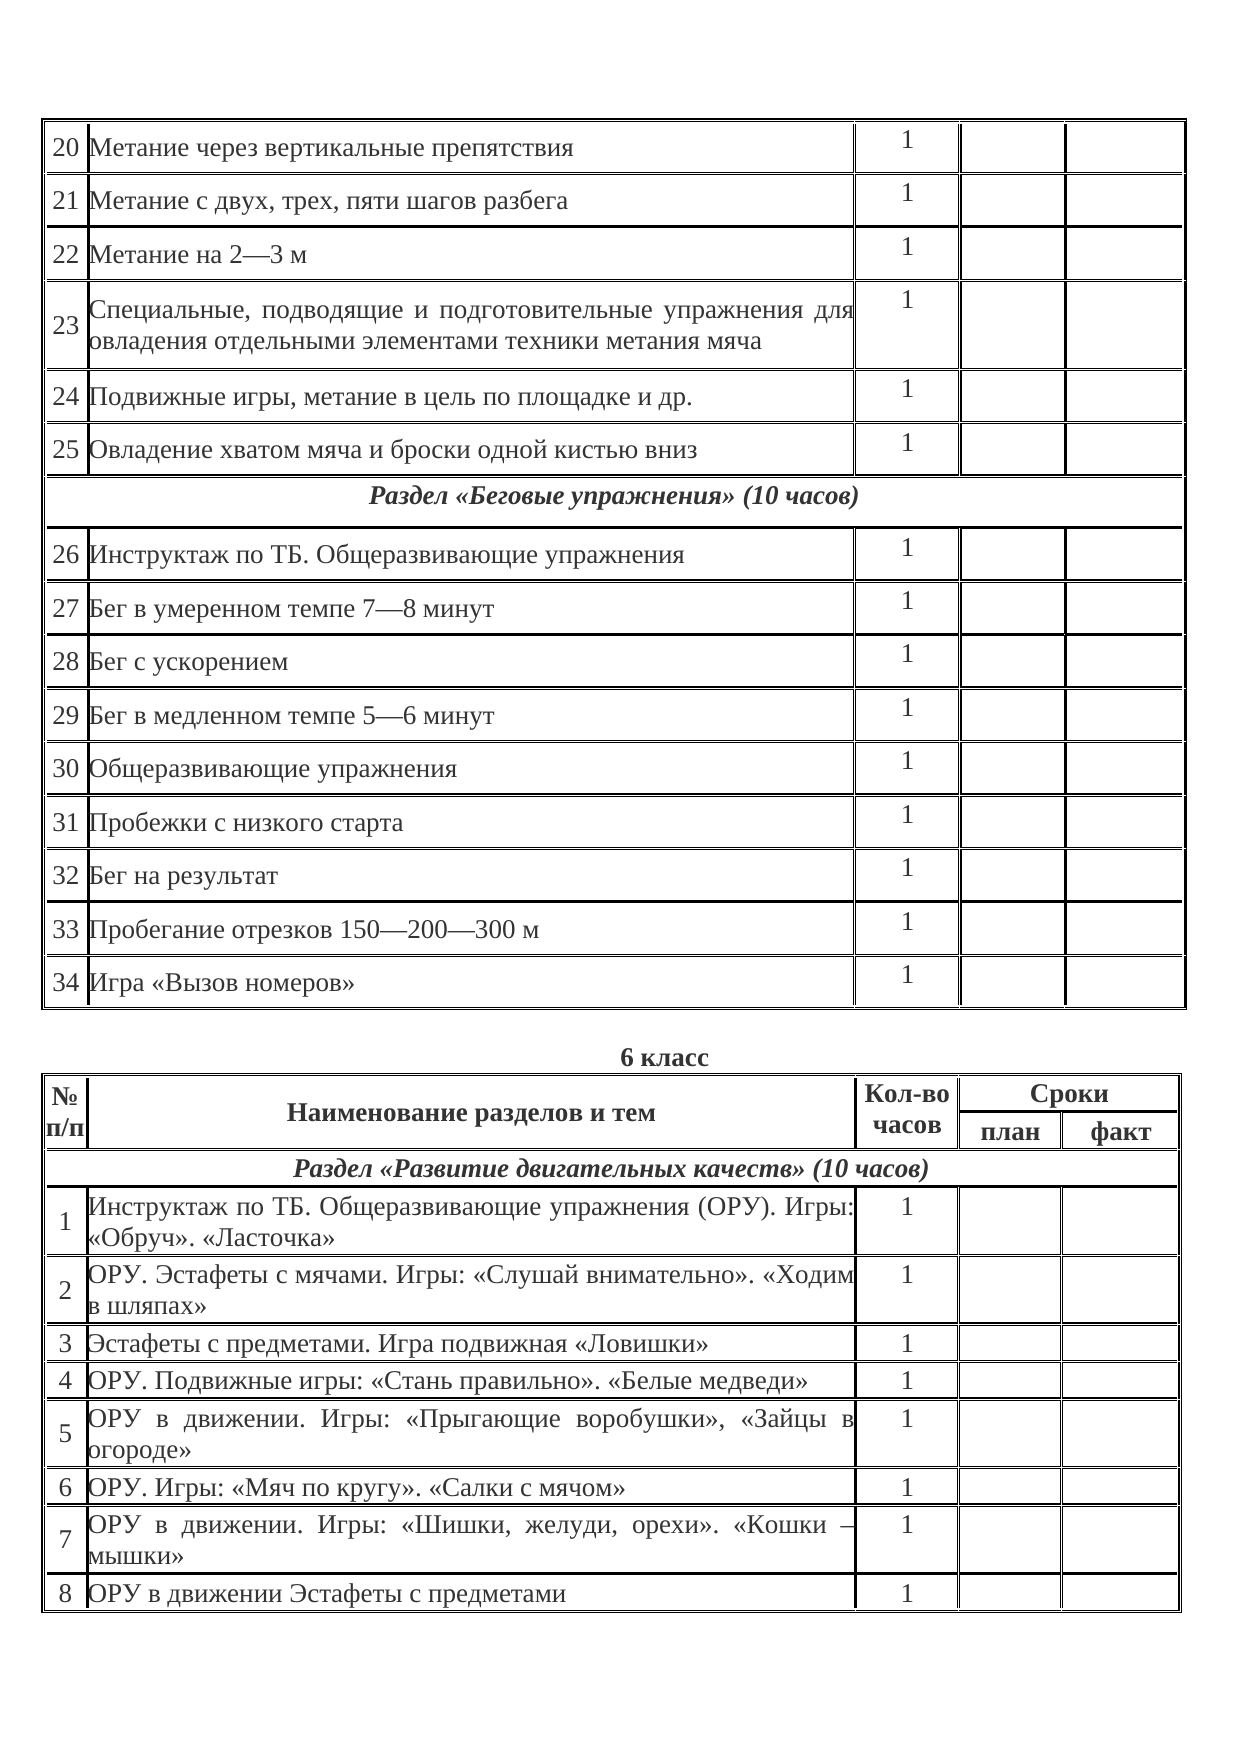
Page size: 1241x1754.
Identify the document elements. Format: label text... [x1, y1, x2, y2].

table_cell Метание на 2—3 м [90, 228, 853, 278]
table_cell [962, 636, 1064, 686]
table_cell [960, 1401, 1060, 1466]
table_cell [962, 797, 1064, 847]
table_cell 33 [45, 900, 87, 953]
table_cell 4 [43, 1360, 87, 1397]
table_cell Общеразвивающие упражнения [90, 743, 853, 793]
table_cell [962, 175, 1064, 225]
table_cell [960, 1257, 1060, 1322]
table_cell ОРУ в движении. Игры: «Шишки, желуди, орехи». «Кошки – мышки» [89, 1507, 854, 1572]
table_cell Бег в умеренном темпе 7—8 минут [90, 583, 853, 633]
table_cell 1 [857, 1326, 957, 1360]
table_cell 2 [45, 1254, 86, 1322]
table_cell 1 [857, 1257, 957, 1322]
table_cell ОРУ. Подвижные игры: «Стань правильно». «Белые медведи» [89, 1363, 854, 1397]
table_cell 22 [45, 225, 87, 278]
table_cell ОРУ в движении Эстафеты с предметами [87, 1575, 855, 1609]
table_cell 1 [855, 1575, 959, 1609]
table_cell [959, 1575, 1062, 1609]
table_cell Инструктаж по ТБ. Общеразвивающие упражнения (ОРУ). Игры: «Обруч». «Ласточка» [89, 1188, 854, 1253]
table_cell Игра «Вызов номеров» [88, 957, 855, 1007]
table_cell [962, 903, 1064, 953]
table_cell Пробегание отрезков 150—200—300 м [90, 903, 853, 953]
table_cell 1 [856, 175, 958, 225]
table_cell [962, 850, 1064, 900]
table_cell 7 [45, 1503, 86, 1572]
table_cell 3 [45, 1322, 86, 1360]
table_cell факт [1063, 1110, 1178, 1147]
table_cell [1067, 526, 1184, 579]
table_cell 26 [45, 526, 87, 579]
table_cell [960, 1363, 1060, 1397]
table_cell 27 [45, 579, 87, 633]
table_cell 30 [43, 740, 88, 793]
text 6 класс [177, 1041, 1152, 1072]
table_cell 1 [856, 797, 958, 847]
table_cell Раздел «Развитие двигательных качеств» (10 часов) [45, 1148, 1179, 1185]
table_cell 24 [45, 368, 87, 421]
table_cell 34 [45, 954, 88, 1007]
table_cell 1 [856, 636, 958, 686]
table_cell 1 [856, 583, 958, 633]
table_cell [962, 282, 1064, 367]
table_cell 1 [855, 954, 960, 1007]
table_cell 31 [45, 793, 87, 847]
table_cell 1 [857, 1469, 957, 1503]
table_cell 5 [45, 1397, 86, 1466]
table_cell 1 [856, 282, 958, 367]
table_cell [1067, 793, 1185, 847]
table_cell [1065, 740, 1186, 793]
table_cell 1 [857, 1363, 957, 1397]
table_cell 28 [43, 633, 87, 686]
table_cell Подвижные игры, метание в цель по площадке и др. [90, 371, 853, 421]
table_cell [960, 1188, 1060, 1253]
table_cell [1067, 225, 1184, 278]
table_cell [962, 424, 1064, 474]
table_cell [1063, 1397, 1179, 1466]
table_cell [962, 743, 1064, 793]
table_cell ОРУ. Игры: «Мяч по кругу». «Салки с мячом» [89, 1469, 854, 1503]
table_cell [962, 529, 1064, 579]
table_cell Инструктаж по ТБ. Общеразвивающие упражнения [90, 529, 853, 579]
table_cell 21 [43, 172, 88, 225]
table_cell [1067, 579, 1185, 633]
table_cell [1063, 1503, 1179, 1572]
table_cell 1 [857, 1188, 957, 1253]
table_cell [960, 1469, 1060, 1503]
table_cell Специальные, подводящие и подготовительные упражнения для овладения отдельными элементами техники метания мяча [90, 282, 853, 367]
table_cell [1065, 954, 1185, 1007]
table_cell 20 [45, 122, 88, 172]
table_cell [962, 690, 1064, 740]
table_cell 1 [856, 850, 958, 900]
table_cell [1062, 1572, 1178, 1609]
table_cell 32 [43, 847, 88, 900]
table_cell [1065, 172, 1186, 225]
table_cell Бег на результат [90, 850, 853, 900]
table_header № п/п [45, 1076, 87, 1147]
table_cell 8 [45, 1572, 87, 1609]
table_cell 1 [855, 120, 960, 172]
table_cell [1062, 1466, 1180, 1503]
table_cell Раздел «Беговые упражнения» (10 часов) [45, 474, 1185, 526]
table_cell [962, 371, 1064, 421]
table_cell 1 [856, 743, 958, 793]
table_cell 1 [45, 1185, 86, 1253]
table_cell [1065, 122, 1184, 172]
table_cell [960, 957, 1065, 1007]
table_cell Бег с ускорением [90, 636, 853, 686]
table_cell Метание через вертикальные препятствия [88, 122, 855, 172]
table_header Сроки [959, 1076, 1178, 1110]
table_cell [962, 228, 1064, 278]
table_cell [1067, 900, 1184, 953]
table_cell Эстафеты с предметами. Игра подвижная «Ловишки» [89, 1326, 854, 1360]
table_cell [1062, 1360, 1180, 1397]
table_cell 1 [856, 424, 958, 474]
table_cell [1067, 686, 1185, 740]
table_cell [1063, 1185, 1178, 1253]
table_cell 23 [45, 279, 87, 367]
table_cell 1 [856, 371, 958, 421]
table_cell [962, 583, 1064, 633]
table_cell Овладение хватом мяча и броски одной кистью вниз [90, 424, 853, 474]
table_cell ОРУ. Эстафеты с мячами. Игры: «Слушай внимательно». «Ходим в шляпах» [89, 1257, 854, 1322]
table_cell [960, 1326, 1060, 1360]
table_header Наименование разделов и тем [87, 1076, 855, 1147]
table_cell Бег в медленном темпе 5—6 минут [90, 690, 853, 740]
table_cell [960, 1507, 1060, 1572]
table_cell [1067, 633, 1186, 686]
table_cell [1065, 847, 1186, 900]
table_cell 25 [43, 421, 88, 474]
table_cell [960, 120, 1065, 172]
table_cell [1065, 421, 1186, 474]
table_cell 1 [856, 529, 958, 579]
table_cell [1063, 1254, 1179, 1322]
table_cell 1 [856, 690, 958, 740]
table_cell 29 [45, 686, 87, 740]
table_cell Метание с двух, трех, пяти шагов разбега [90, 175, 853, 225]
table_cell план [960, 1113, 1060, 1147]
table_cell 1 [856, 228, 958, 278]
table_cell [1063, 1322, 1179, 1360]
table_cell [1067, 279, 1185, 367]
table_cell 1 [856, 903, 958, 953]
table_cell 6 [43, 1466, 87, 1503]
table_header Кол-во часов [855, 1076, 959, 1147]
table_cell Пробежки с низкого старта [90, 797, 853, 847]
table_cell [1067, 368, 1185, 421]
table_cell ОРУ в движении. Игры: «Прыгающие воробушки», «Зайцы в огороде» [89, 1401, 854, 1466]
table_cell 1 [857, 1401, 957, 1466]
table_cell 1 [857, 1507, 957, 1572]
